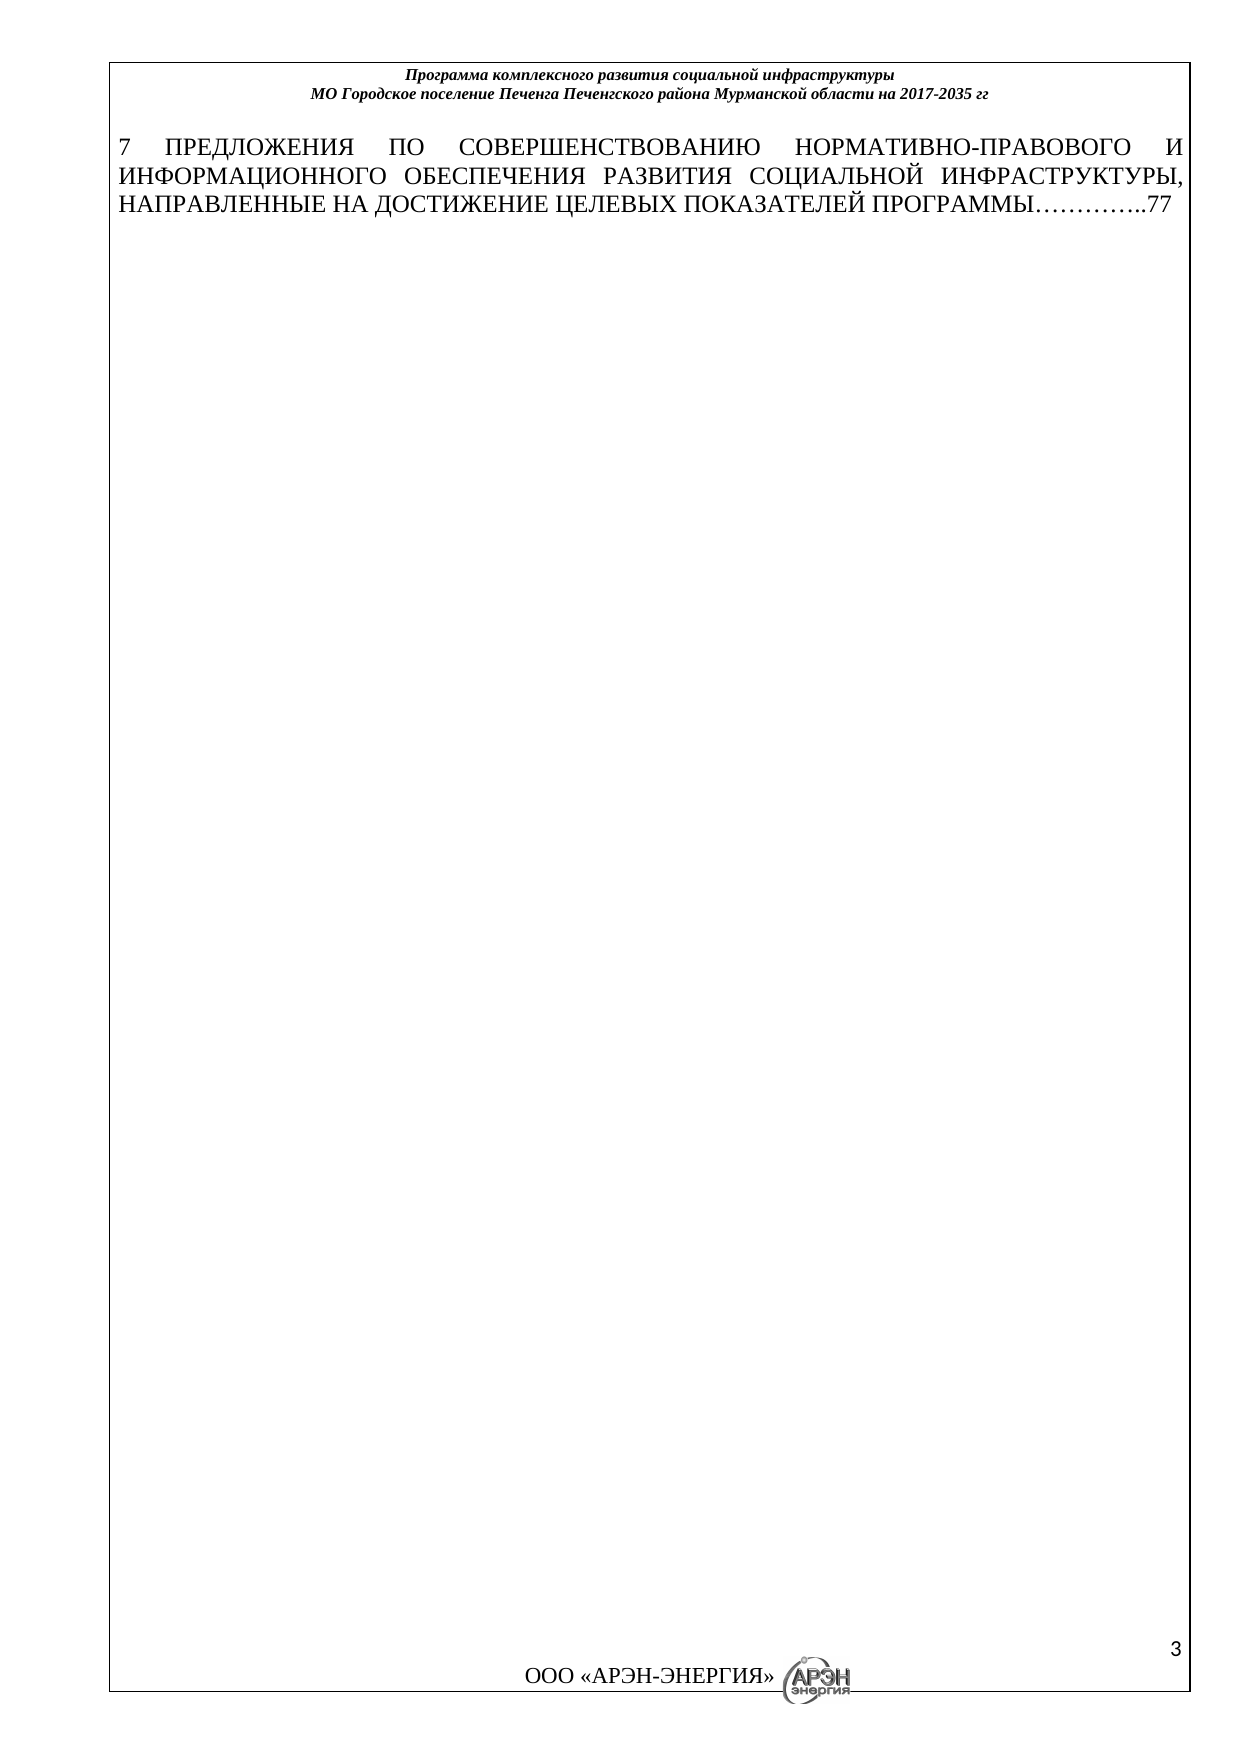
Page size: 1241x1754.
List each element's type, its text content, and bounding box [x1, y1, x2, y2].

text 7 ПРЕДЛОЖЕНИЯ ПО СОВЕРШЕНСТВОВАНИЮ НОРМАТИВНО-ПРАВОВОГО И ИНФОРМАЦИОННОГО ОБЕСПЕЧЕНИЯ РАЗВИТИЯ СОЦИАЛЬНОЙ ИНФРАСТРУКТУРЫ, НАПРАВЛЕННЫЕ НА ДОСТИЖЕНИЕ ЦЕЛЕВЫХ ПОКАЗАТЕЛЕЙ ПРОГРАММЫ…………..77 [118, 132, 1184, 218]
picture [782, 1656, 851, 1704]
